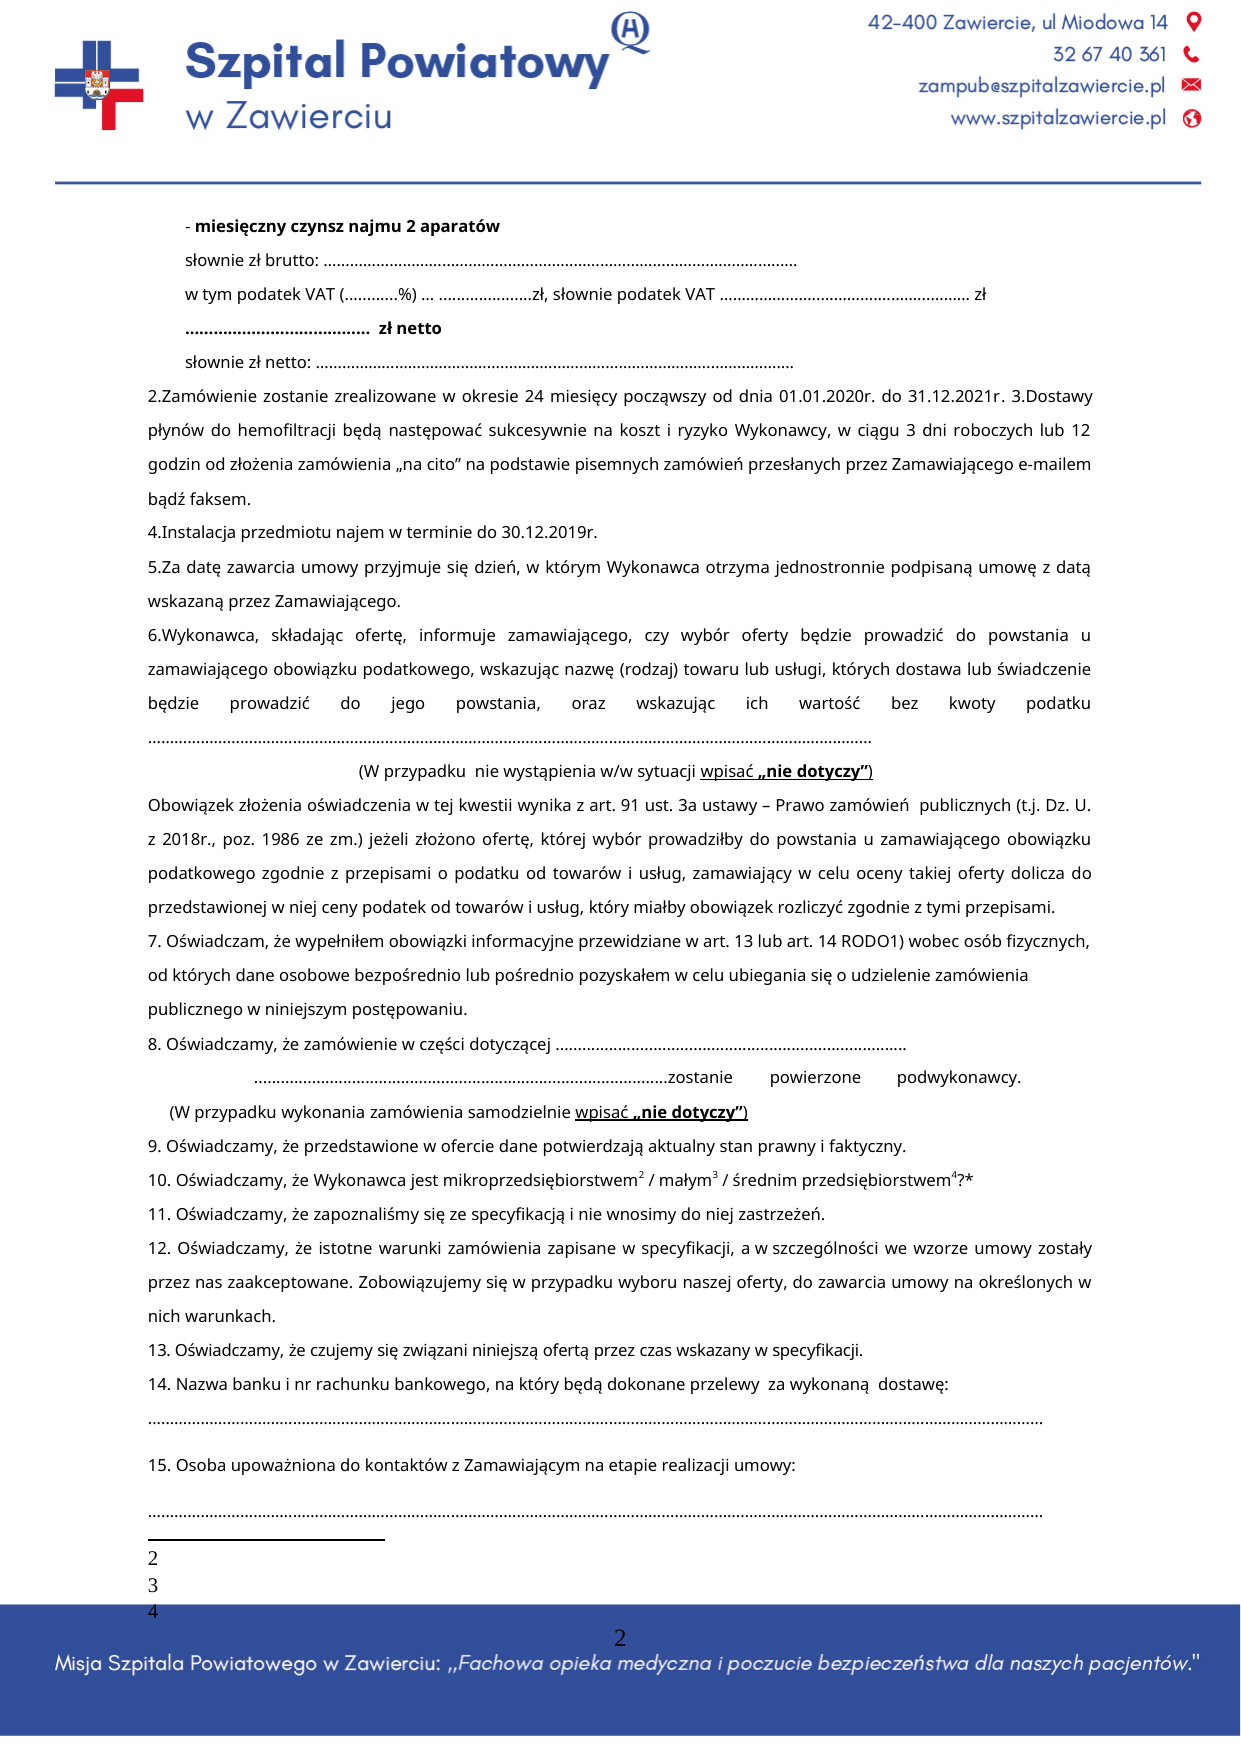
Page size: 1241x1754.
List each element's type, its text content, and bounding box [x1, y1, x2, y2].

text 11. Oświadczamy, że zapoznaliśmy się ze specyfikacją i nie wnosimy do niej zastrzeżeń. [148, 1202, 1093, 1225]
text 13. Oświadczamy, że czujemy się związani niniejszą ofertą przez czas wskazany w specyfikacji. [148, 1339, 1093, 1361]
picture [0, 0, 1241, 1736]
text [185, 283, 1093, 305]
text 4.Instalacja przedmiotu najem w terminie do 30.12.2019r. [148, 521, 1093, 544]
text 10. Oświadczamy, że Wykonawca jest mikroprzedsiębiorstwem / małym / średnim przedsiębiorstwem?* [148, 1168, 1093, 1191]
text 15. Osoba upoważniona do kontaktów z Zamawiającym na etapie realizacji umowy: [148, 1453, 1093, 1476]
text …………………………………………………………………………………………………………………………………………………………………………………… [148, 1500, 1093, 1523]
text ………………………………… zł netto [185, 317, 1093, 339]
text …………………………………………………………………………………………………………………………………………………………………………………… [148, 1407, 1093, 1429]
text słownie zł netto: ………………………………………………………………………………………………. [185, 351, 1093, 373]
text 7. Oświadczam, że wypełniłem obowiązki informacyjne przewidziane w art. 13 lub art. 14 RODO1) wobec osób fizycznych, od których dane osobowe bezpośrednio lub pośrednio pozyskałem w celu ubiegania się o udzielenie zamówienia publicznego w niniejszym postępowaniu. [148, 930, 1093, 1021]
text 6.Wykonawca, składając ofertę, informuje zamawiającego, czy wybór oferty będzie prowadzić do powstania u zamawiającego obowiązku podatkowego, wskazując nazwę (rodzaj) towaru lub usługi, których dostawa lub świadczenie będzie prowadzić do jego powstania, oraz wskazując ich wartość bez kwoty podatku ………………………………………………………………………………………………………………………………………………… [148, 623, 1093, 748]
text 9. Oświadczamy, że przedstawione w ofercie dane potwierdzają aktualny stan prawny i faktyczny. [148, 1134, 1093, 1157]
text Obowiązek złożenia oświadczenia w tej kwestii wynika z art. 91 ust. 3a ustawy – Prawo zamówień publicznych (t.j. Dz. U. z 2018r., poz. 1986 ze zm.) jeżeli złożono ofertę, której wybór prowadziłby do powstania u zamawiającego obowiązku podatkowego zgodnie z przepisami o podatku od towarów i usług, zamawiający w celu oceny takiej oferty dolicza do przedstawionej w niej ceny podatek od towarów i usług, który miałby obowiązek rozliczyć zgodnie z tymi przepisami. [148, 794, 1093, 918]
text 2.Zamówienie zostanie zrealizowane w okresie 24 miesięcy począwszy od dnia 01.01.2020r. do 31.12.2021r. 3.Dostawy płynów do hemofiltracji będą następować sukcesywnie na koszt i ryzyko Wykonawcy, w ciągu 3 dni roboczych lub 12 godzin od złożenia zamówienia „na cito” na podstawie pisemnych zamówień przesłanych przez Zamawiającego e-mailem bądź faksem. [148, 385, 1093, 510]
text 12. Oświadczamy, że istotne warunki zamówienia zapisane w specyfikacji, a w szczególności we wzorze umowy zostały przez nas zaakceptowane. Zobowiązujemy się w przypadku wyboru naszej oferty, do zawarcia umowy na określonych w nich warunkach. [148, 1236, 1093, 1327]
text (W przypadku nie wystąpienia w/w sytuacji wpisać „nie dotyczy”) [185, 759, 1093, 782]
text .............................................................................................zostanie powierzone podwykonawcy. (W przypadku wykonania zamówienia samodzielnie wpisać „nie dotyczy”) [148, 1066, 1093, 1123]
text 5.Za datę zawarcia umowy przyjmuje się dzień, w którym Wykonawca otrzyma jednostronnie podpisaną umowę z datą wskazaną przez Zamawiającego. [148, 555, 1093, 612]
text słownie zł brutto: …………………………………………………………………………………………...… [185, 249, 1093, 271]
text 14. Nazwa banku i nr rachunku bankowego, na który będą dokonane przelewy za wykonaną dostawę: [148, 1373, 1093, 1395]
text - miesięczny czynsz najmu 2 aparatów [185, 214, 1093, 237]
text 8. Oświadczamy, że zamówienie w części dotyczącej ............................................................................... [148, 1032, 1093, 1055]
